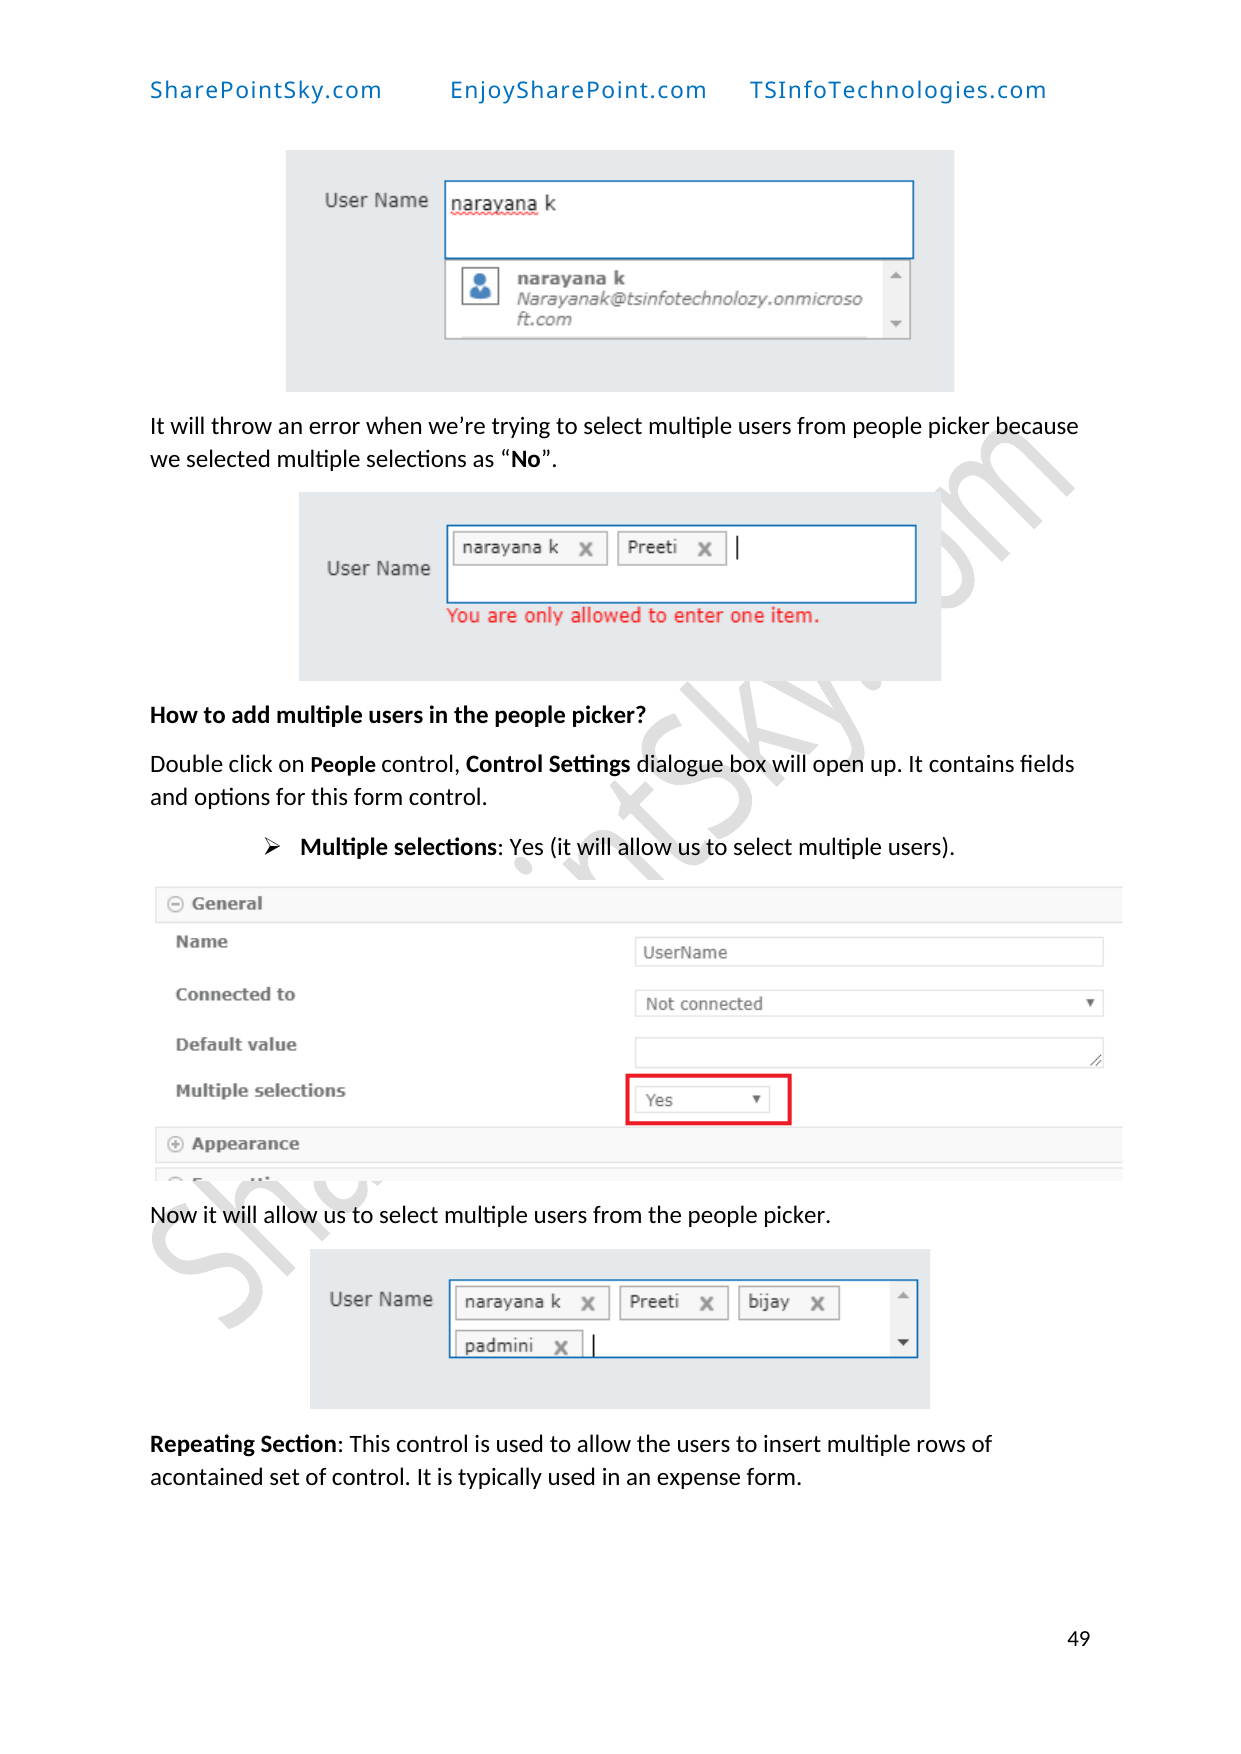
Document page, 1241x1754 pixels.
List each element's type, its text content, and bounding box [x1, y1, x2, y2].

picture [310, 1249, 930, 1409]
picture [150, 880, 1123, 1181]
text It will throw an error when we’re trying to select multiple users from people picker because we selected multiple selections as “No”. [150, 410, 1090, 473]
text Repeating Section: This control is used to allow the users to insert multiple rows of acontained set of control. It is typically used in an expense form. [150, 1428, 1090, 1491]
text Double click on People control, Control Settings dialogue box will open up. It contains fields and options for this form control. [150, 748, 1090, 812]
picture [285, 150, 955, 392]
list Multiple selections: Yes (it will allow us to select multiple users). [262, 831, 1090, 862]
text Now it will allow us to select multiple users from the people picker. [150, 1199, 1090, 1230]
text How to add multiple users in the people picker? [150, 699, 1090, 729]
picture [298, 492, 942, 681]
